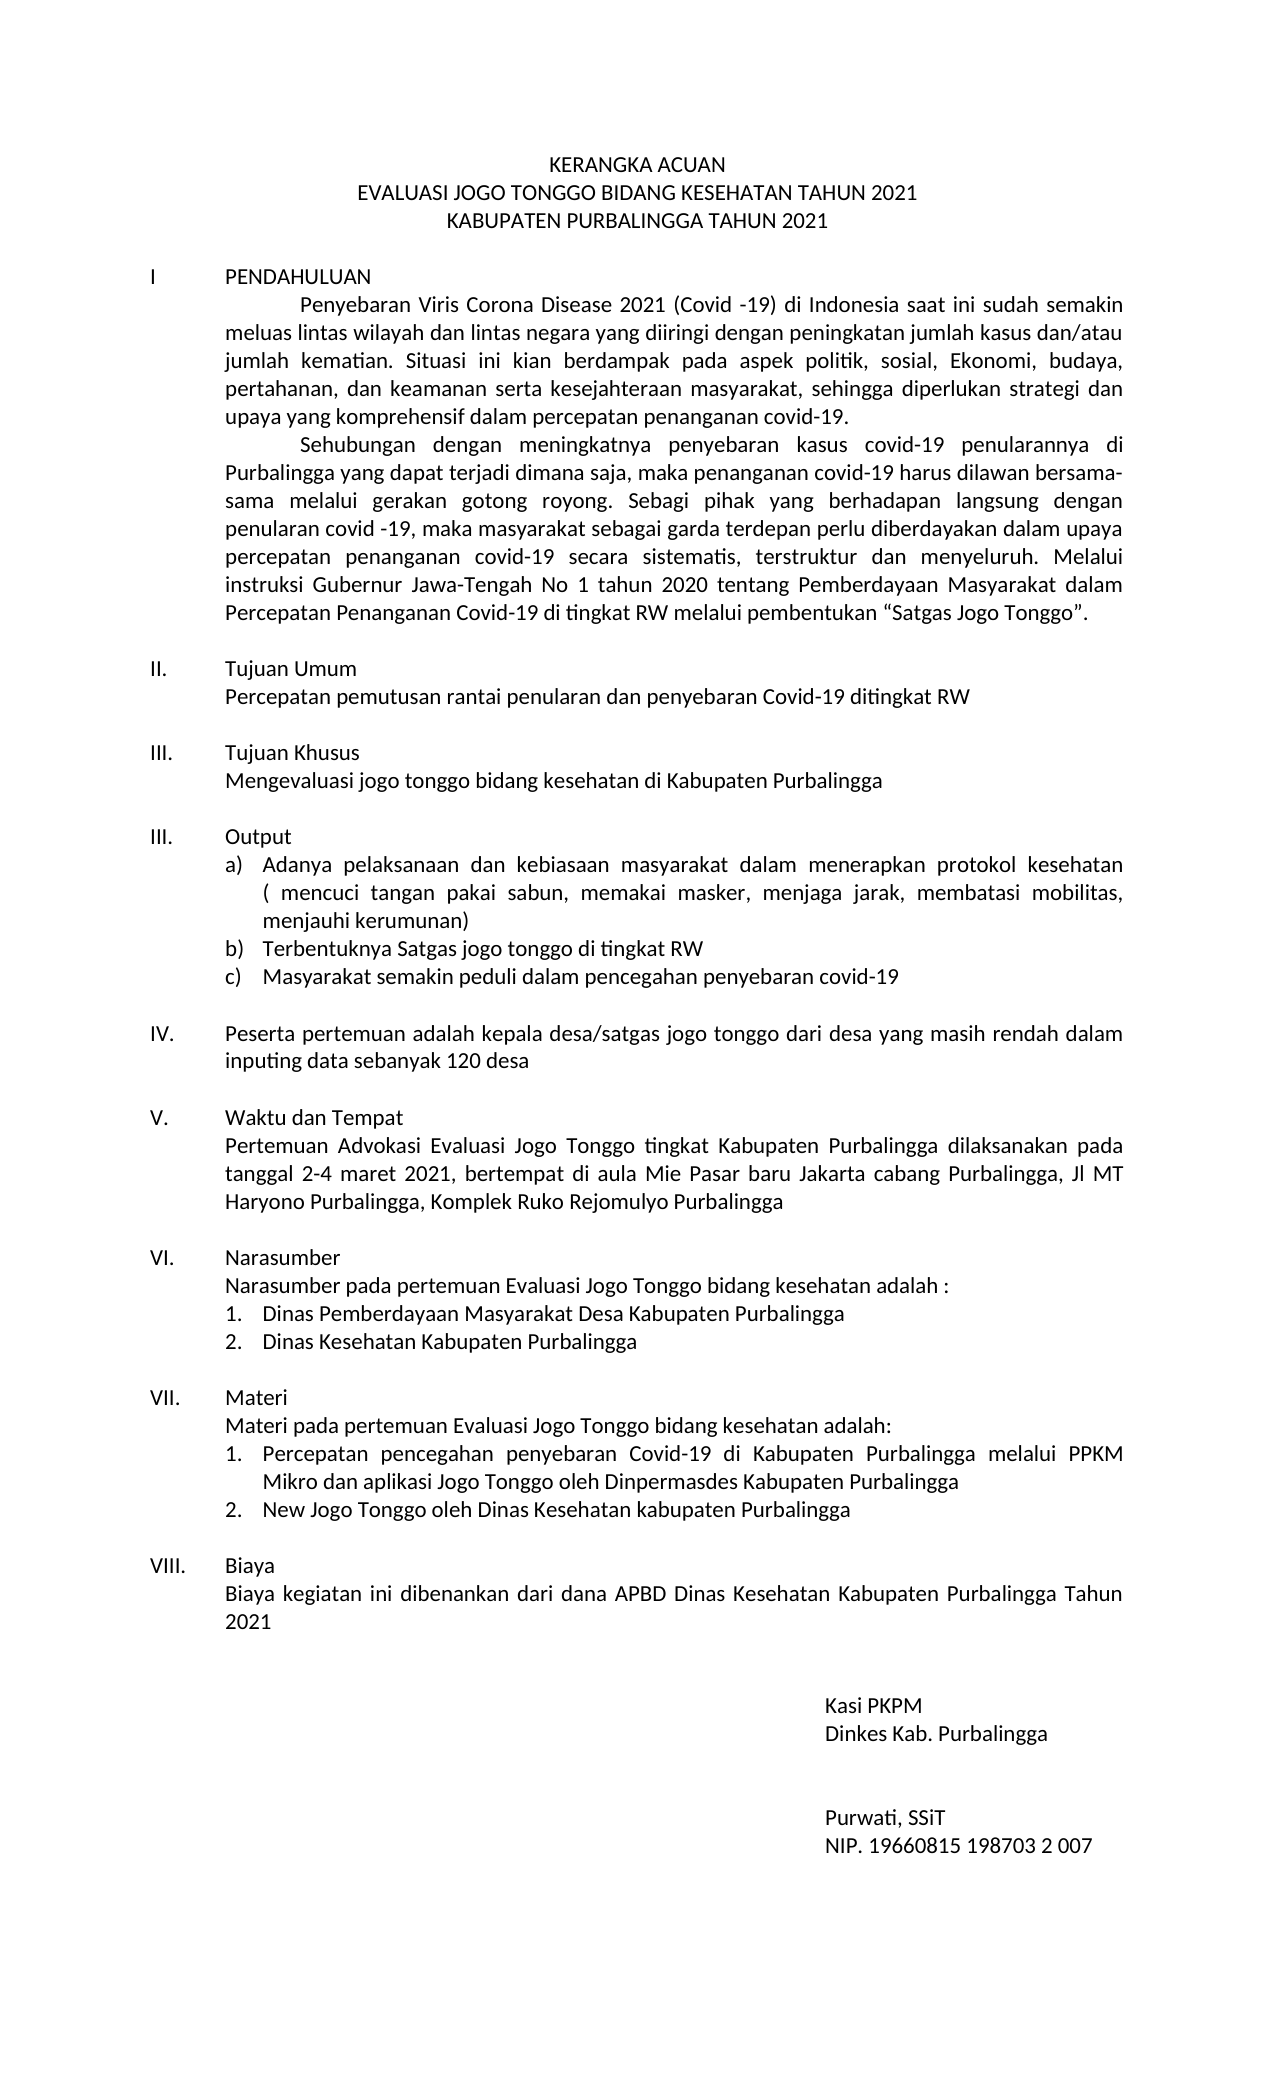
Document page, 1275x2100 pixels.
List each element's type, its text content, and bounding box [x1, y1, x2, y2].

text Mengevaluasi jogo tonggo bidang kesehatan di Kabupaten Purbalingga [150, 766, 1125, 794]
list Adanya pelaksanaan dan kebiasaan masyarakat dalam menerapkan protokol kesehatan ( mencuci tangan pakai sabun, memakai masker, menjaga jarak, membatasi mobilitas, menjauhi kerumunan) [225, 851, 1125, 934]
text Percepatan pemutusan rantai penularan dan penyebaran Covid-19 ditingkat RW [150, 682, 1125, 710]
text Narasumber pada pertemuan Evaluasi Jogo Tonggo bidang kesehatan adalah : [225, 1271, 1125, 1299]
list Dinas Pemberdayaan Masyarakat Desa Kabupaten Purbalingga [225, 1299, 1125, 1327]
text Materi pada pertemuan Evaluasi Jogo Tonggo bidang kesehatan adalah: [225, 1411, 1125, 1439]
text VII. Materi [150, 1383, 1125, 1411]
text III. Output [150, 822, 1125, 851]
text VIII. Biaya [150, 1551, 1125, 1579]
text II. Tujuan Umum [150, 654, 1125, 682]
text Sehubungan dengan meningkatnya penyebaran kasus covid-19 penularannya di Purbalingga yang dapat terjadi dimana saja, maka penanganan covid-19 harus dilawan bersama-sama melalui gerakan gotong royong. Sebagi pihak yang berhadapan langsung dengan penularan covid -19, maka masyarakat sebagai garda terdepan perlu diberdayakan dalam upaya percepatan penanganan covid-19 secara sistematis, terstruktur dan menyeluruh. Melalui instruksi Gubernur Jawa-Tengah No 1 tahun 2020 tentang Pemberdayaan Masyarakat dalam Percepatan Penanganan Covid-19 di tingkat RW melalui pembentukan “Satgas Jogo Tonggo”. [225, 430, 1125, 626]
list Purwati, SSiT [262, 1803, 1125, 1831]
text Penyebaran Viris Corona Disease 2021 (Covid -19) di Indonesia saat ini sudah semakin meluas lintas wilayah dan lintas negara yang diiringi dengan peningkatan jumlah kasus dan/atau jumlah kematian. Situasi ini kian berdampak pada aspek politik, sosial, Ekonomi, budaya, pertahanan, dan keamanan serta kesejahteraan masyarakat, sehingga diperlukan strategi dan upaya yang komprehensif dalam percepatan penanganan covid-19. [225, 290, 1125, 430]
text VI. Narasumber [150, 1243, 1125, 1271]
text III. Tujuan Khusus [150, 738, 1125, 766]
text V. Waktu dan Tempat [150, 1103, 1125, 1131]
list Percepatan pencegahan penyebaran Covid-19 di Kabupaten Purbalingga melalui PPKM Mikro dan aplikasi Jogo Tonggo oleh Dinpermasdes Kabupaten Purbalingga [225, 1439, 1125, 1495]
text KABUPATEN PURBALINGGA TAHUN 2021 [150, 206, 1125, 234]
list Terbentuknya Satgas jogo tonggo di tingkat RW [225, 934, 1125, 963]
list NIP. 19660815 198703 2 007 [262, 1831, 1125, 1859]
text KERANGKA ACUAN [150, 150, 1125, 178]
list Kasi PKPM [787, 1691, 1125, 1719]
list Dinas Kesehatan Kabupaten Purbalingga [225, 1327, 1125, 1355]
text EVALUASI JOGO TONGGO BIDANG KESEHATAN TAHUN 2021 [150, 178, 1125, 206]
text Pertemuan Advokasi Evaluasi Jogo Tonggo tingkat Kabupaten Purbalingga dilaksanakan pada tanggal 2-4 maret 2021, bertempat di aula Mie Pasar baru Jakarta cabang Purbalingga, Jl MT Haryono Purbalingga, Komplek Ruko Rejomulyo Purbalingga [225, 1131, 1125, 1215]
list Masyarakat semakin peduli dalam pencegahan penyebaran covid-19 [225, 963, 1125, 991]
text IV. Peserta pertemuan adalah kepala desa/satgas jogo tonggo dari desa yang masih rendah dalam inputing data sebanyak 120 desa [150, 1019, 1125, 1075]
text Biaya kegiatan ini dibenankan dari dana APBD Dinas Kesehatan Kabupaten Purbalingga Tahun 2021 [225, 1579, 1125, 1635]
list New Jogo Tonggo oleh Dinas Kesehatan kabupaten Purbalingga [225, 1495, 1125, 1523]
text I PENDAHULUAN [150, 262, 1125, 290]
list Dinkes Kab. Purbalingga [262, 1719, 1125, 1747]
